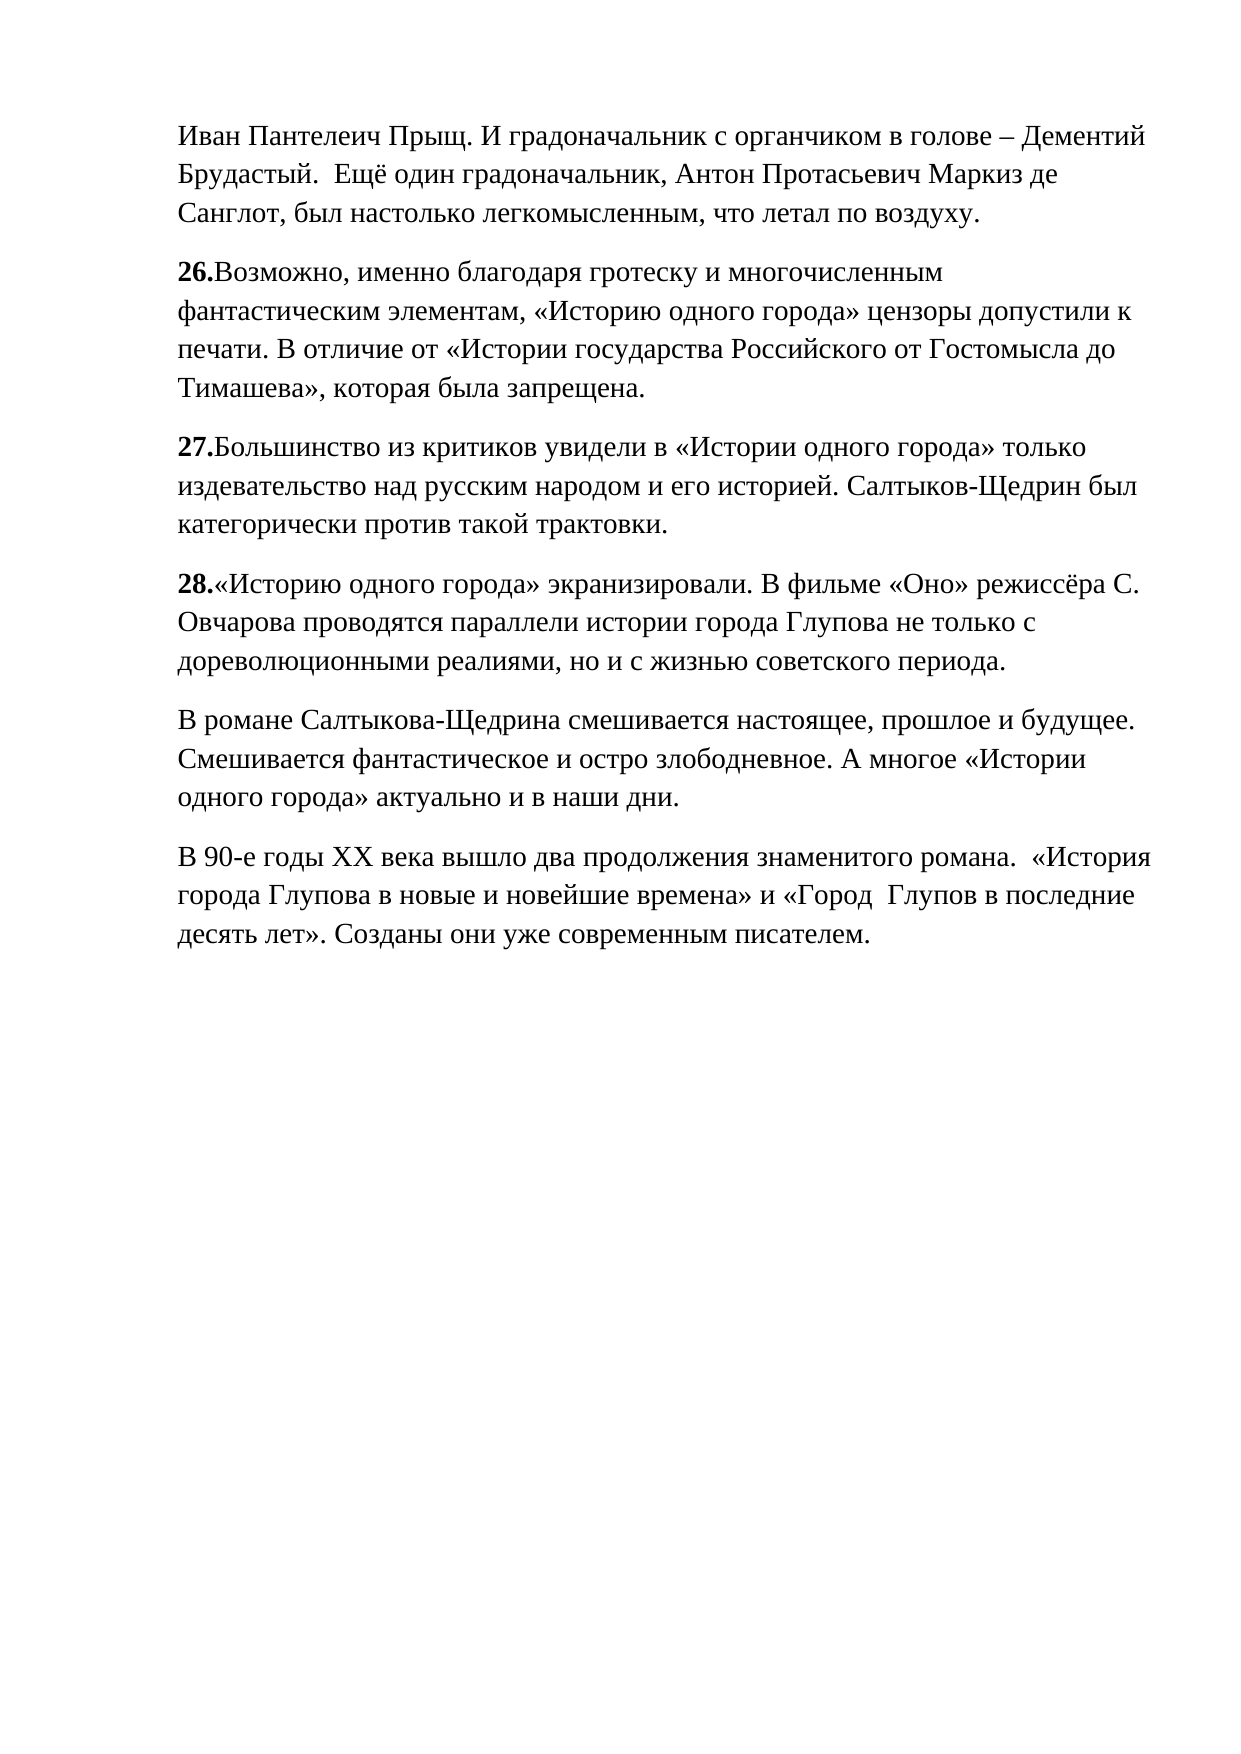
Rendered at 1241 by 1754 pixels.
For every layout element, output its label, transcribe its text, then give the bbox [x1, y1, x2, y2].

text В 90-е годы ХХ века вышло два продолжения знаменитого романа. «История города Глупова в новые и новейшие времена» и «Город Глупов в последние десять лет». Созданы они уже современным писателем. [177, 839, 1152, 949]
text 27.Большинство из критиков увидели в «Истории одного города» только издевательство над русским народом и его историей. Салтыков-Щедрин был категорически против такой трактовки. [177, 429, 1152, 540]
text 26.Возможно, именно благодаря гротеску и многочисленным фантастическим элементам, «Историю одного города» цензоры допустили к печати. В отличие от «Истории государства Российского от Гостомысла до Тимашева», которая была запрещена. [177, 254, 1152, 404]
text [177, 118, 1152, 229]
text В романе Салтыкова-Щедрина смешивается настоящее, прошлое и будущее. Смешивается фантастическое и остро злободневное. А многое «Истории одного города» актуально и в наши дни. [177, 702, 1152, 813]
text 28.«Историю одного города» экранизировали. В фильме «Оно» режиссёра С. Овчарова проводятся параллели истории города Глупова не только с дореволюционными реалиями, но и c жизнью советского периода. [177, 566, 1152, 677]
